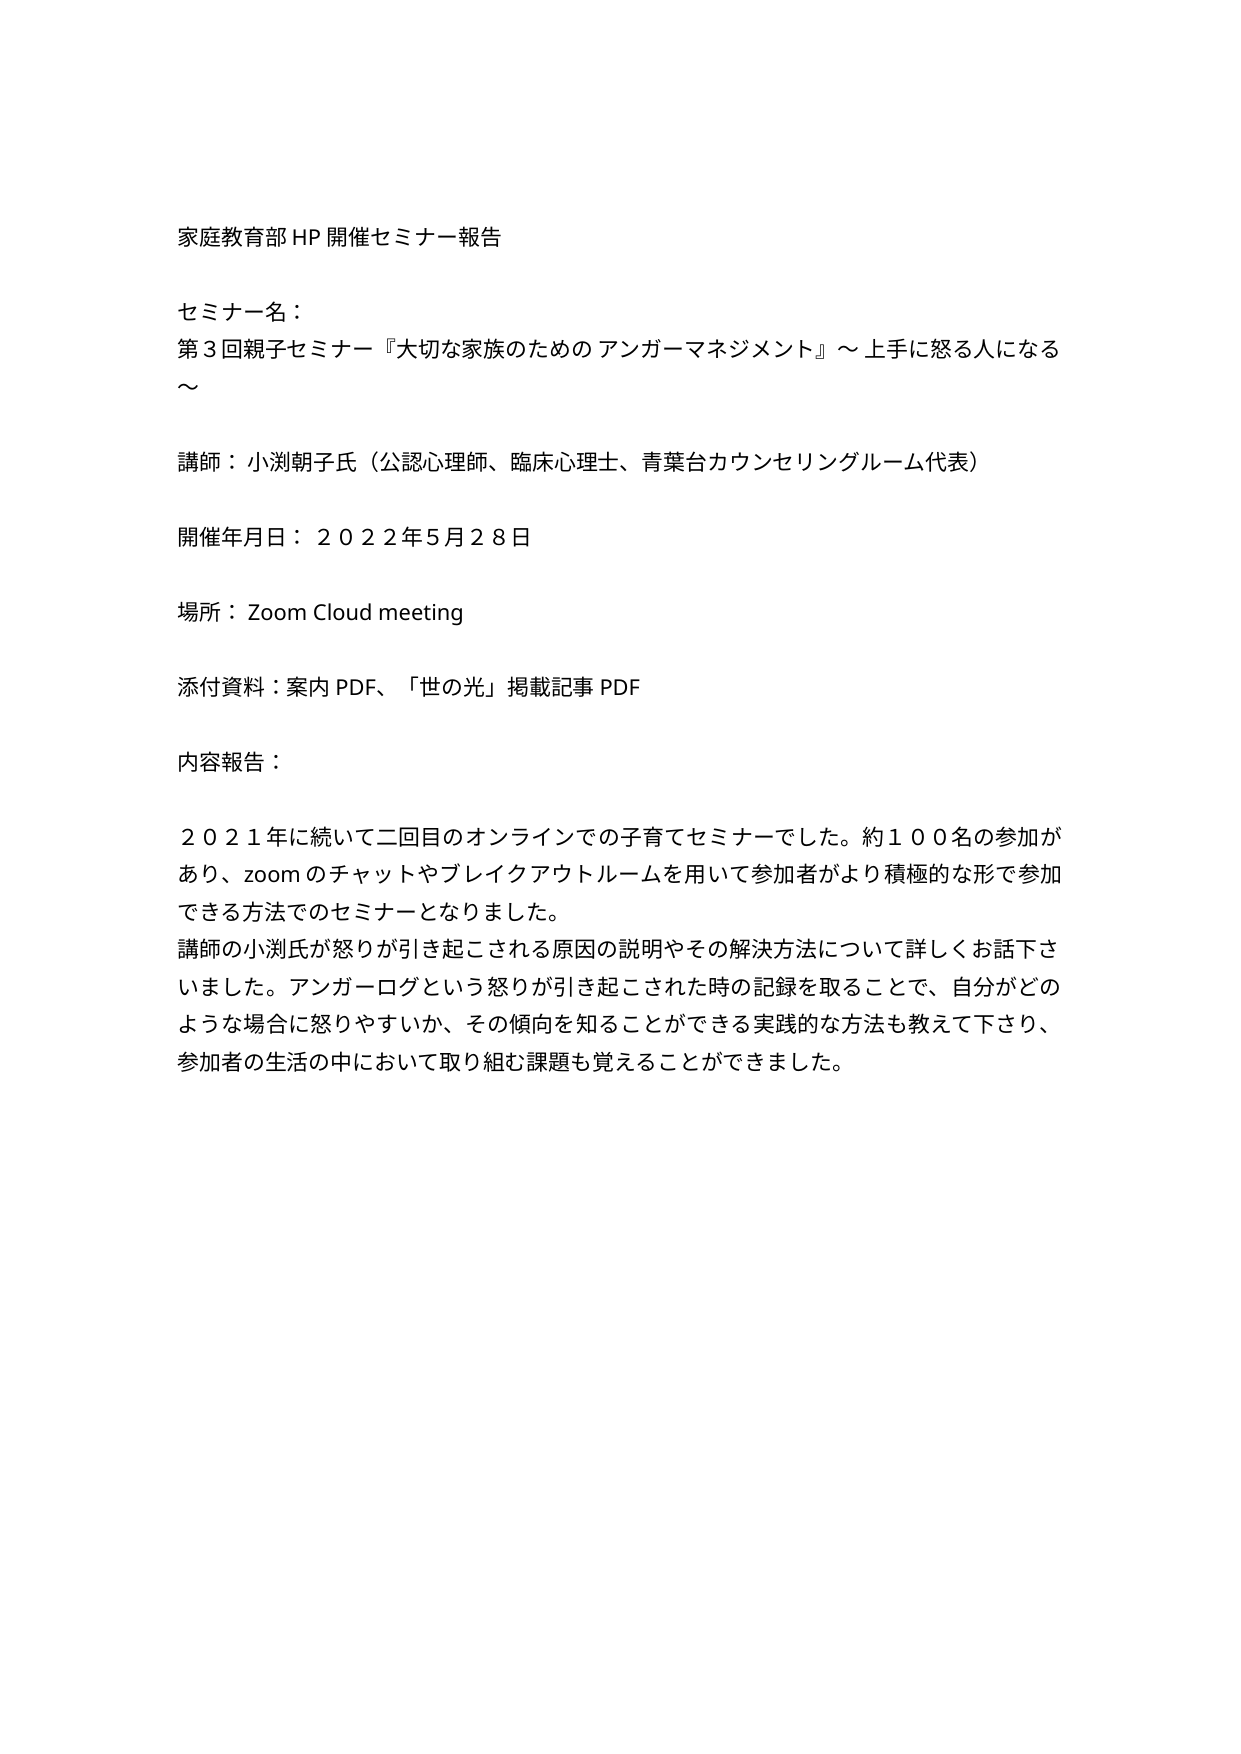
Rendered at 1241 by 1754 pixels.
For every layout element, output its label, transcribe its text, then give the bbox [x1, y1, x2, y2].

text 第３回親子セミナー『大切な家族のための アンガーマネジメント』～ 上手に怒る人になる ～ [177, 329, 1063, 404]
text 講師の小渕氏が怒りが引き起こされる原因の説明やその解決方法について詳しくお話下さいました。アンガーログという怒りが引き起こされた時の記録を取ることで、自分がどのような場合に怒りやすいか、その傾向を知ることができる実践的な方法も教えて下さり、参加者の生活の中において取り組む課題も覚えることができました。 [177, 929, 1063, 1079]
text 添付資料：案内 PDF、「世の光」掲載記事 PDF [177, 667, 1063, 704]
text 内容報告： [177, 742, 1063, 779]
text セミナー名： [177, 292, 1063, 329]
text 開催年月日： ２０２２年５月２８日 [177, 517, 1063, 554]
text ２０２１年に続いて二回目のオンラインでの子育てセミナーでした。約１００名の参加があり、zoomのチャットやブレイクアウトルームを用いて参加者がより積極的な形で参加できる方法でのセミナーとなりました。 [177, 817, 1063, 929]
text 場所： Zoom Cloud meeting [177, 592, 1063, 629]
text 家庭教育部 HP 開催セミナー報告 [177, 217, 1063, 254]
text 講師： 小渕朝子氏（公認心理師、臨床心理士、青葉台カウンセリングルーム代表） [177, 442, 1063, 479]
